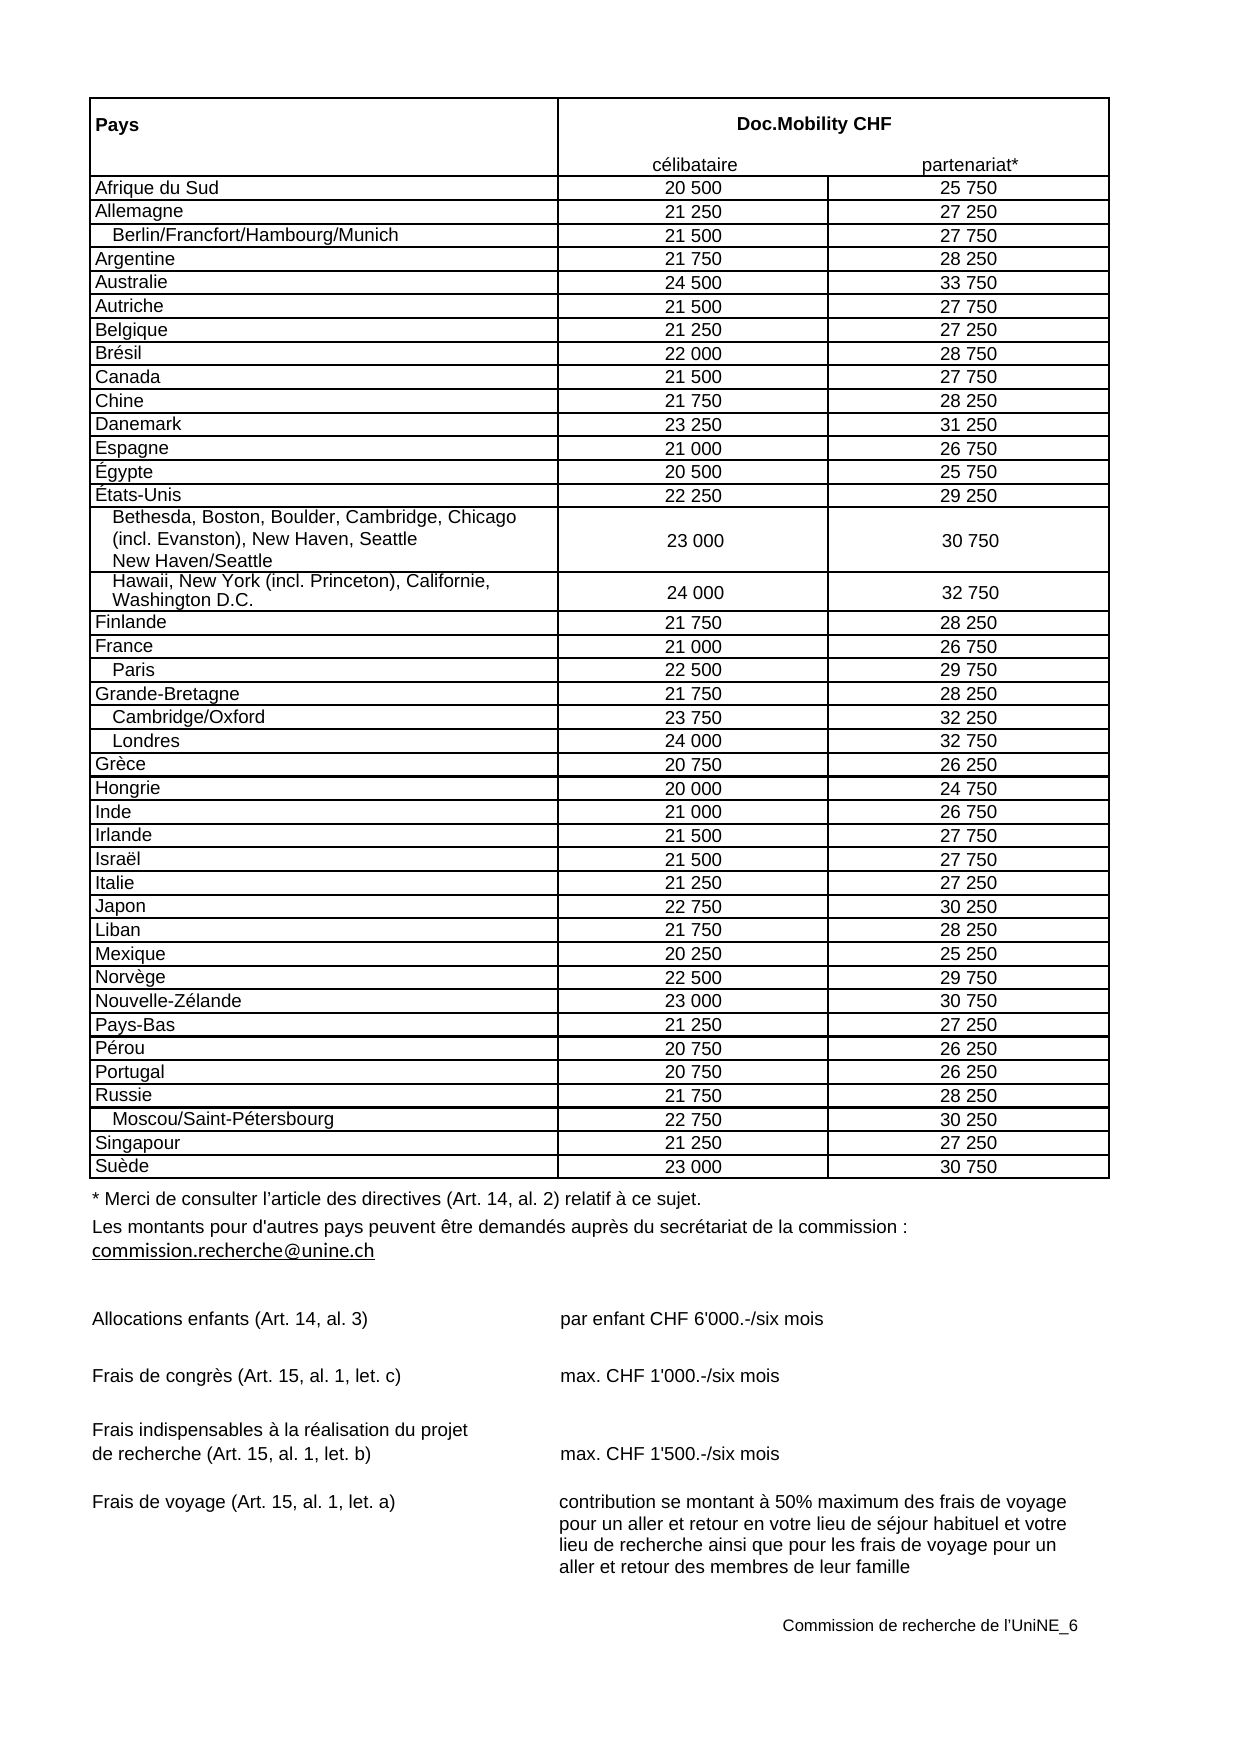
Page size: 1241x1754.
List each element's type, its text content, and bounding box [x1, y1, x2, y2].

table_cell 26 750 [829, 636, 1108, 657]
table_cell 22 500 [559, 659, 827, 681]
table_cell 26 250 [829, 1038, 1108, 1059]
table_cell 29 750 [829, 967, 1108, 988]
table_cell 32 250 [829, 706, 1108, 728]
table_cell 21 250 [559, 319, 827, 341]
table_cell Espagne [91, 437, 557, 459]
table_cell 21 750 [559, 919, 827, 941]
table_cell 20 500 [559, 461, 827, 482]
table_cell 23 750 [559, 706, 827, 728]
text Frais indispensables à la réalisation du projet [92, 1419, 1078, 1440]
table_cell 21 500 [559, 848, 827, 870]
table_cell Allemagne [91, 201, 557, 222]
table_cell Pérou [91, 1038, 557, 1059]
table_cell 32 750 [829, 573, 1108, 610]
table_cell 30 250 [829, 1109, 1108, 1130]
table_cell 21 750 [559, 390, 827, 412]
table_cell Pays-Bas [91, 1014, 557, 1035]
table_cell 20 750 [559, 1061, 827, 1083]
table_cell Grande-Bretagne [91, 683, 557, 704]
table_cell 33 750 [829, 272, 1108, 293]
text Allocations enfants (Art. 14, al. 3) par enfant CHF 6'000.-/six mois [92, 1307, 1078, 1329]
table_cell 27 250 [829, 319, 1108, 341]
table_cell Bethesda, Boston, Boulder, Cambridge, Chicago (incl. Evanston), New Haven, Seattle New Haven/Seattle [91, 508, 557, 571]
table_cell 27 250 [829, 1132, 1108, 1154]
table_cell Moscou/Saint-Pétersbourg [91, 1109, 557, 1130]
table_cell 21 250 [559, 1014, 827, 1035]
table_cell 26 750 [829, 437, 1108, 459]
table_cell Australie [91, 272, 557, 293]
table_cell 29 250 [829, 485, 1108, 506]
table_cell 20 750 [559, 1038, 827, 1059]
table_cell 28 250 [829, 919, 1108, 941]
table_cell 23 000 [559, 508, 827, 571]
table_cell Belgique [91, 319, 557, 341]
table_cell Irlande [91, 825, 557, 846]
table_cell 21 750 [559, 612, 827, 633]
table_cell 21 000 [559, 437, 827, 459]
table_cell Russie [91, 1085, 557, 1106]
table_cell 27 750 [829, 366, 1108, 388]
table_cell 28 250 [829, 1085, 1108, 1106]
table_cell 20 250 [559, 943, 827, 964]
table_cell 27 750 [829, 295, 1108, 317]
table_cell Liban [91, 919, 557, 941]
table_cell 21 000 [559, 636, 827, 657]
table_cell 28 250 [829, 683, 1108, 704]
table_cell Canada [91, 366, 557, 388]
table_cell 28 250 [829, 390, 1108, 412]
table_cell 23 000 [559, 990, 827, 1012]
table_cell célibataire [559, 148, 828, 175]
table_cell 27 250 [829, 201, 1108, 222]
text Les montants pour d'autres pays peuvent être demandés auprès du secrétariat de la commission : commission.recherche@unine.ch [92, 1216, 1078, 1263]
table_cell 27 750 [829, 825, 1108, 846]
table_cell 21 500 [559, 825, 827, 846]
table_cell Israël [91, 848, 557, 870]
table_cell 21 500 [559, 366, 827, 388]
table_cell 21 250 [559, 1132, 827, 1154]
table_cell 24 000 [559, 573, 827, 610]
table_cell Égypte [91, 461, 557, 482]
table_cell 27 250 [829, 1014, 1108, 1035]
table_cell 22 750 [559, 896, 827, 917]
table_cell Nouvelle-Zélande [91, 990, 557, 1012]
table_cell France [91, 636, 557, 657]
text Frais de congrès (Art. 15, al. 1, let. c) max. CHF 1'000.-/six mois [92, 1364, 1078, 1386]
table_cell 24 000 [559, 730, 827, 752]
table_cell 24 750 [829, 778, 1108, 799]
table_cell 23 250 [559, 414, 827, 435]
table_cell 26 750 [829, 801, 1108, 823]
table_cell 25 750 [829, 461, 1108, 482]
table_cell Italie [91, 872, 557, 893]
table_cell Suède [91, 1156, 557, 1177]
table_cell Cambridge/Oxford [91, 706, 557, 728]
table_cell Hawaii, New York (incl. Princeton), Californie, Washington D.C. [91, 573, 557, 610]
table_cell Londres [91, 730, 557, 752]
table_cell 22 500 [559, 967, 827, 988]
table_header Pays [91, 99, 557, 175]
table_cell 21 250 [559, 872, 827, 893]
table_cell 28 250 [829, 248, 1108, 270]
table_cell 22 000 [559, 343, 827, 364]
table_cell 26 250 [829, 754, 1108, 775]
table_cell 30 750 [829, 508, 1108, 571]
table_cell Norvège [91, 967, 557, 988]
table_cell 21 500 [559, 225, 827, 246]
table_cell Singapour [91, 1132, 557, 1154]
table_cell 30 750 [829, 990, 1108, 1012]
table_cell 30 750 [829, 1156, 1108, 1177]
table_cell Portugal [91, 1061, 557, 1083]
table_header Doc.Mobility CHF [559, 99, 1108, 148]
table_cell Hongrie [91, 778, 557, 799]
table_cell Japon [91, 896, 557, 917]
table_cell 21 750 [559, 683, 827, 704]
table_cell 21 250 [559, 201, 827, 222]
table_cell 31 250 [829, 414, 1108, 435]
table_cell 21 000 [559, 801, 827, 823]
table_cell Mexique [91, 943, 557, 964]
table_cell Autriche [91, 295, 557, 317]
table_cell 22 750 [559, 1109, 827, 1130]
table_cell 20 500 [559, 177, 827, 199]
table_cell 27 750 [829, 848, 1108, 870]
table_cell 28 750 [829, 343, 1108, 364]
table_cell Danemark [91, 414, 557, 435]
table_cell 20 000 [559, 778, 827, 799]
table_cell Finlande [91, 612, 557, 633]
text de recherche (Art. 15, al. 1, let. b) max. CHF 1'500.-/six mois [92, 1443, 1078, 1464]
table_cell 30 250 [829, 896, 1108, 917]
table_cell États-Unis [91, 485, 557, 506]
table_cell 29 750 [829, 659, 1108, 681]
table_cell Grèce [91, 754, 557, 775]
table_cell 21 750 [559, 1085, 827, 1106]
text * Merci de consulter l’article des directives (Art. 14, al. 2) relatif à ce sujet. [92, 1187, 1078, 1209]
table_cell 32 750 [829, 730, 1108, 752]
table_cell 28 250 [829, 612, 1108, 633]
table_cell partenariat* [828, 148, 1108, 175]
table_cell Afrique du Sud [91, 177, 557, 199]
table_cell Paris [91, 659, 557, 681]
table_cell 27 250 [829, 872, 1108, 893]
table_cell 25 750 [829, 177, 1108, 199]
table_cell 24 500 [559, 272, 827, 293]
table_cell Chine [91, 390, 557, 412]
table_cell 21 500 [559, 295, 827, 317]
table_cell Argentine [91, 248, 557, 270]
table_cell Berlin/Francfort/Hambourg/Munich [91, 225, 557, 246]
table_cell Brésil [91, 343, 557, 364]
table_cell 26 250 [829, 1061, 1108, 1083]
table_cell Inde [91, 801, 557, 823]
table_cell 22 250 [559, 485, 827, 506]
table_cell 21 750 [559, 248, 827, 270]
table_cell 25 250 [829, 943, 1108, 964]
table_cell 27 750 [829, 225, 1108, 246]
text Frais de voyage (Art. 15, al. 1, let. a) contribution se montant à 50% maximum des frais de voyage pour un aller et retour en votre lieu de séjour habituel et votre lieu de recherche ainsi que pour les frais de voyage pour un aller et retour des membres de leur famille [92, 1491, 1078, 1577]
table_cell 20 750 [559, 754, 827, 775]
table_cell 23 000 [559, 1156, 827, 1177]
